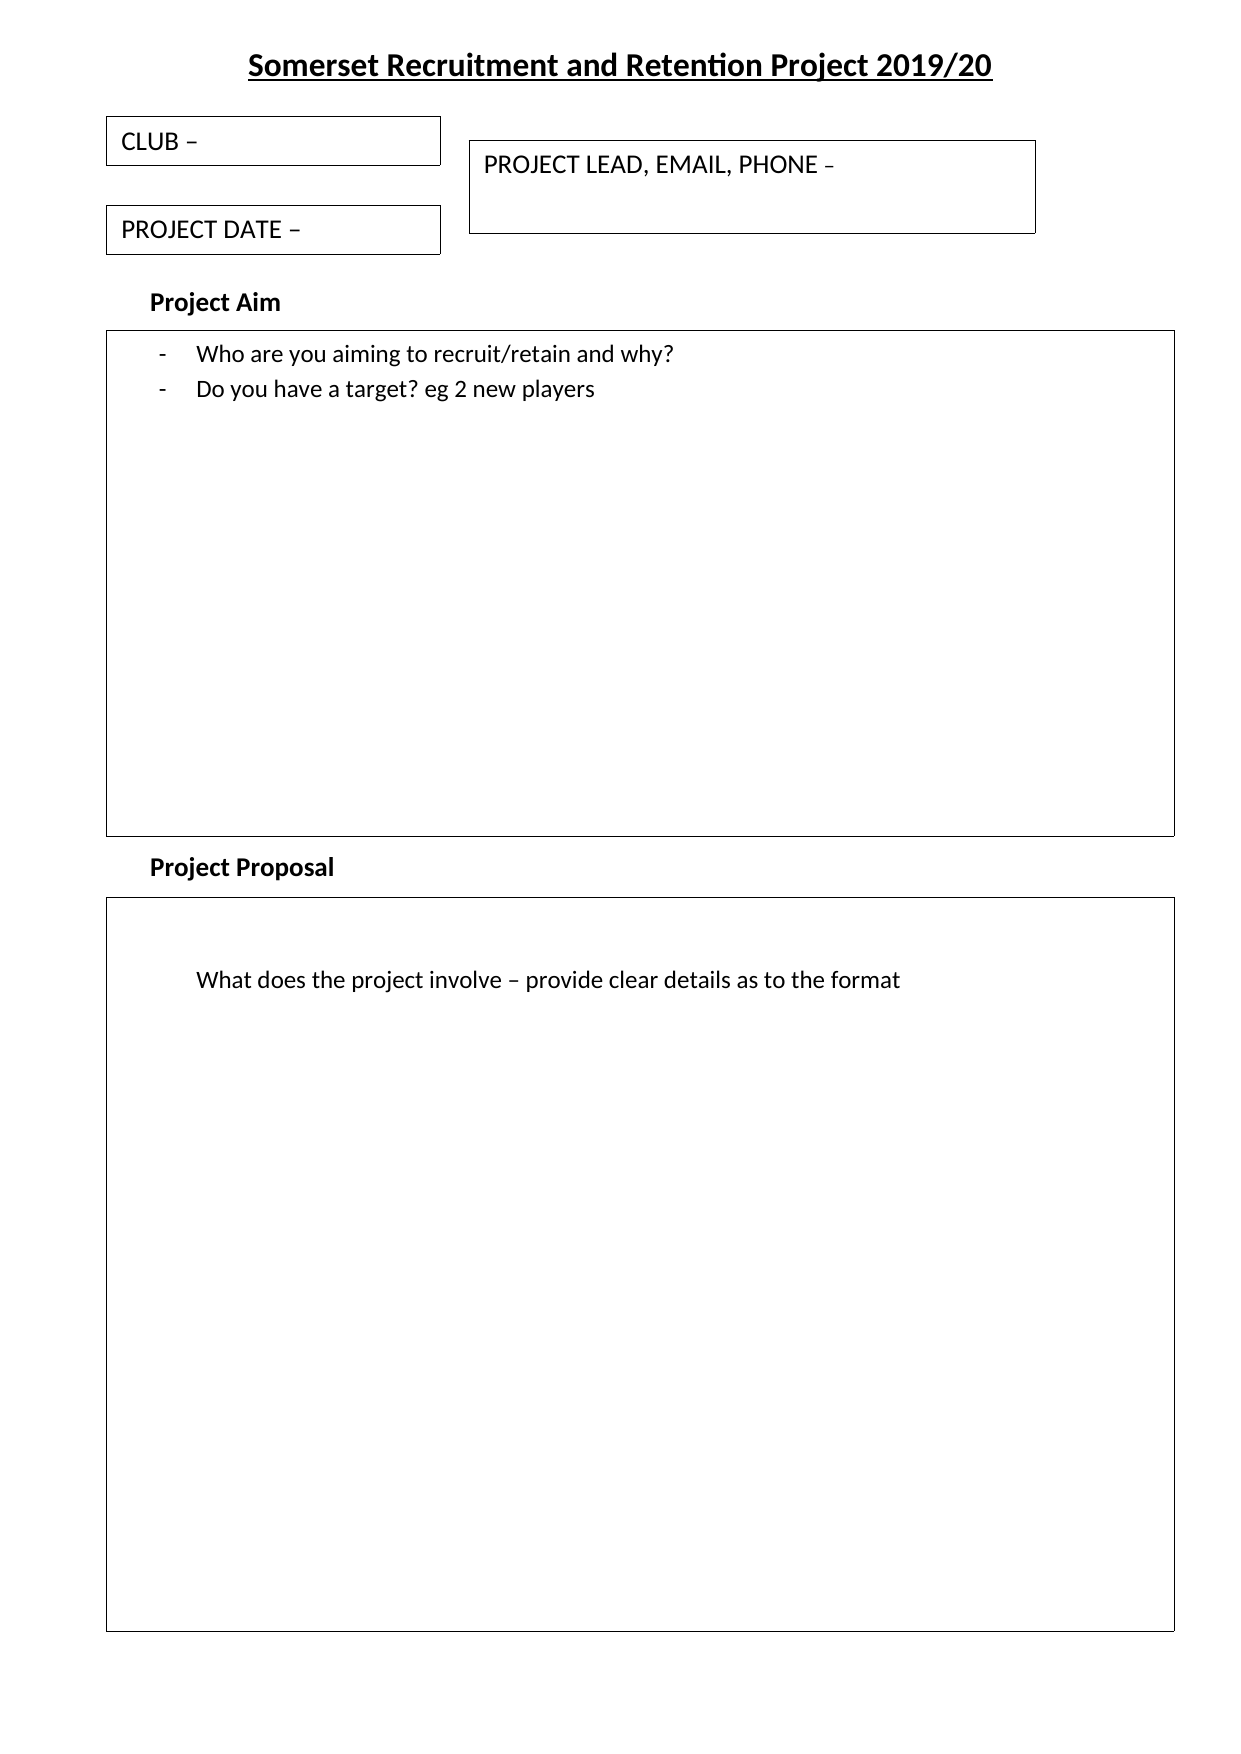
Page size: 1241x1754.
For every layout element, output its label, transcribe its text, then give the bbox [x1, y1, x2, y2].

list Project Aim [150, 286, 1090, 318]
text Somerset Recruitment and Retention Project 2019/20 [150, 44, 1090, 85]
text Project Proposal [150, 850, 1090, 883]
